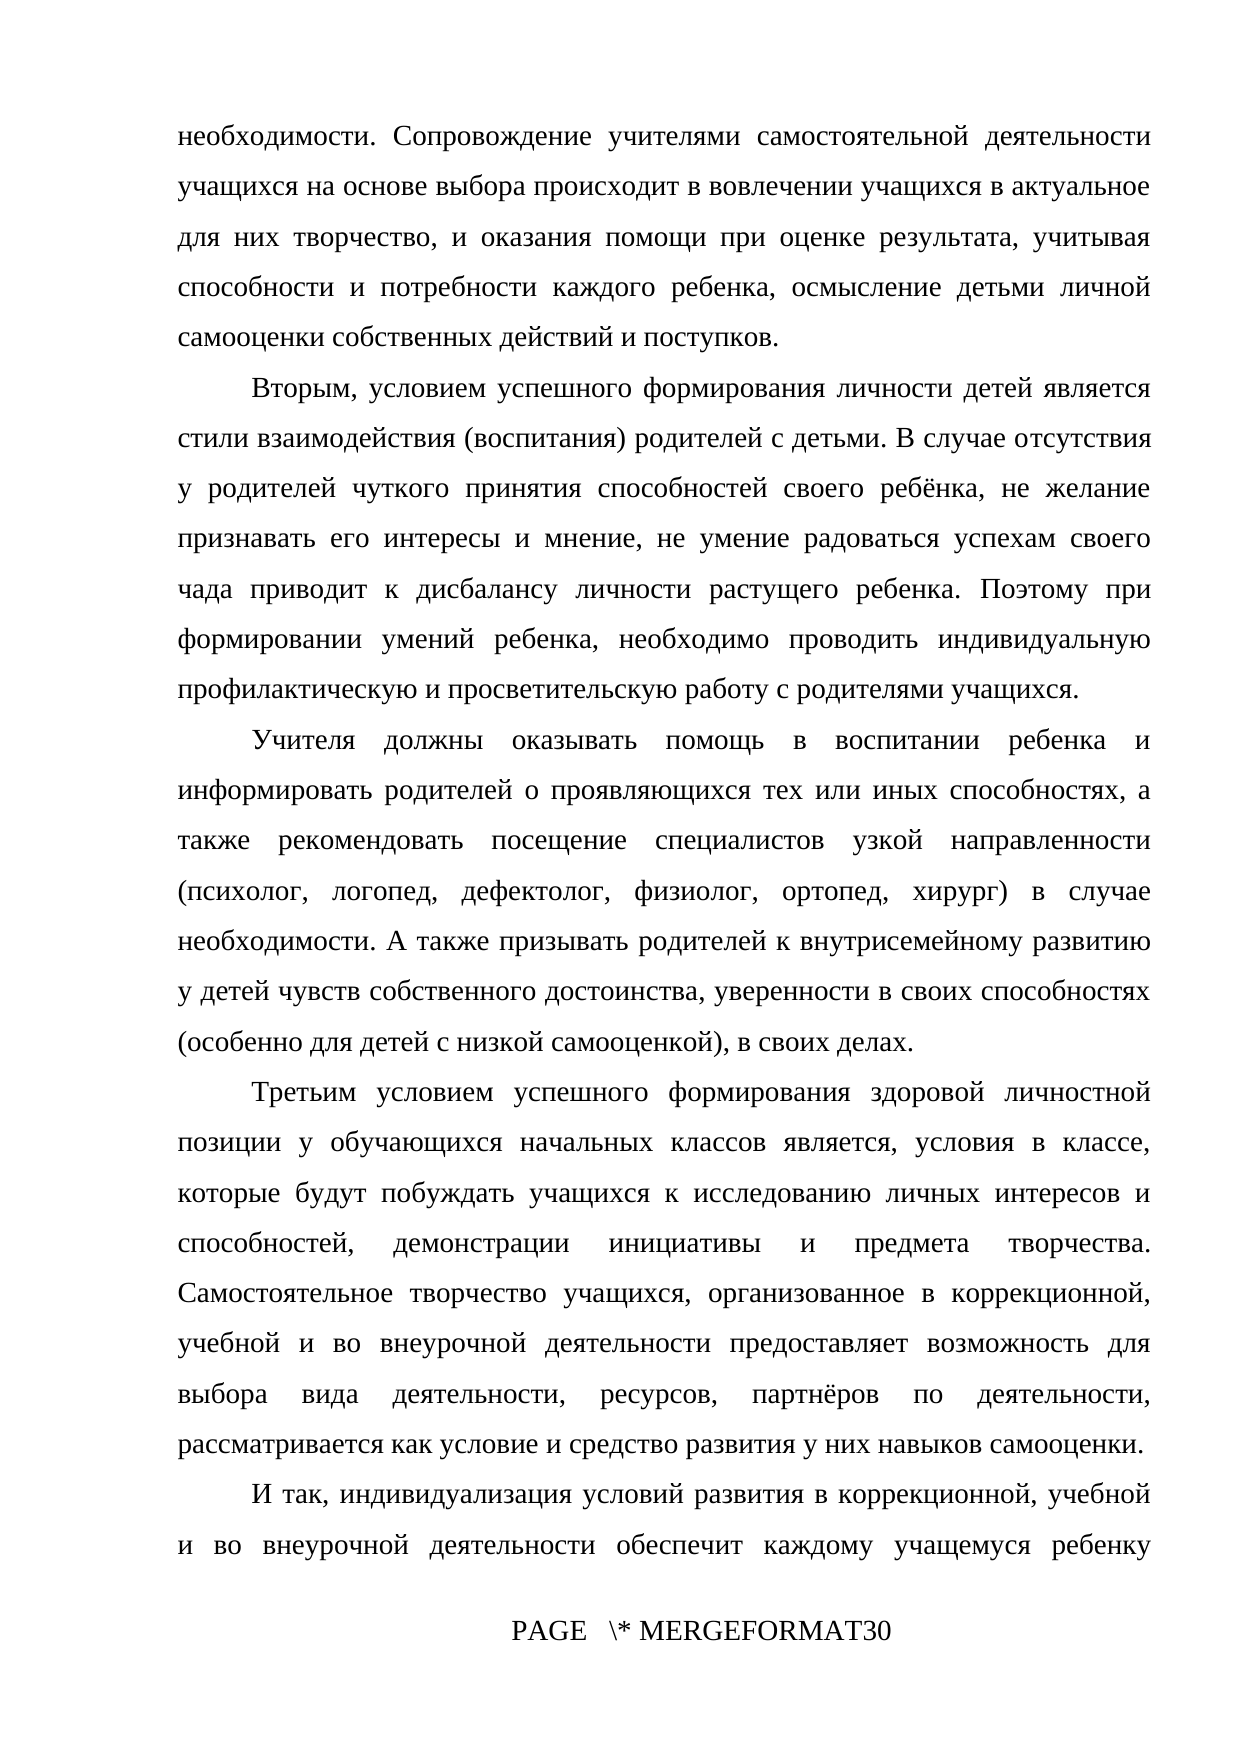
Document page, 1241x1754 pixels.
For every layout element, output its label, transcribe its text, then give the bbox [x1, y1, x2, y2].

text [177, 118, 1152, 353]
text Третьим условием успешного формирования здоровой личностной позиции у обучающихся начальных классов является, условия в классе, которые будут побуждать учащихся к исследованию личных интересов и способностей, демонстрации инициативы и предмета творчества. Самостоятельное творчество учащихся, организованное в коррекционной, учебной и во внеурочной деятельности предоставляет возможность для выбора вида деятельности, ресурсов, партнёров по деятельности, рассматривается как условие и средство развития у них навыков самооценки. [177, 1074, 1152, 1460]
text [177, 1477, 1152, 1560]
text Вторым, условием успешного формирования личности детей является стили взаимодействия (воспитания) родителей с детьми. В случае отсутствия у родителей чуткого принятия способностей своего ребёнка, не желание признавать его интересы и мнение, не умение радоваться успехам своего чада приводит к дисбалансу личности растущего ребенка. Поэтому при формировании умений ребенка, необходимо проводить индивидуальную профилактическую и просветительскую работу с родителями учащихся. [177, 370, 1152, 705]
text Учителя должны оказывать помощь в воспитании ребенка и информировать родителей о проявляющихся тех или иных способностях, а также рекомендовать посещение специалистов узкой направленности (психолог, логопед, дефектолог, физиолог, ортопед, хирург) в случае необходимости. А также призывать родителей к внутрисемейному развитию у детей чувств собственного достоинства, уверенности в своих способностях (особенно для детей с низкой самооценкой), в своих делах. [177, 722, 1152, 1057]
